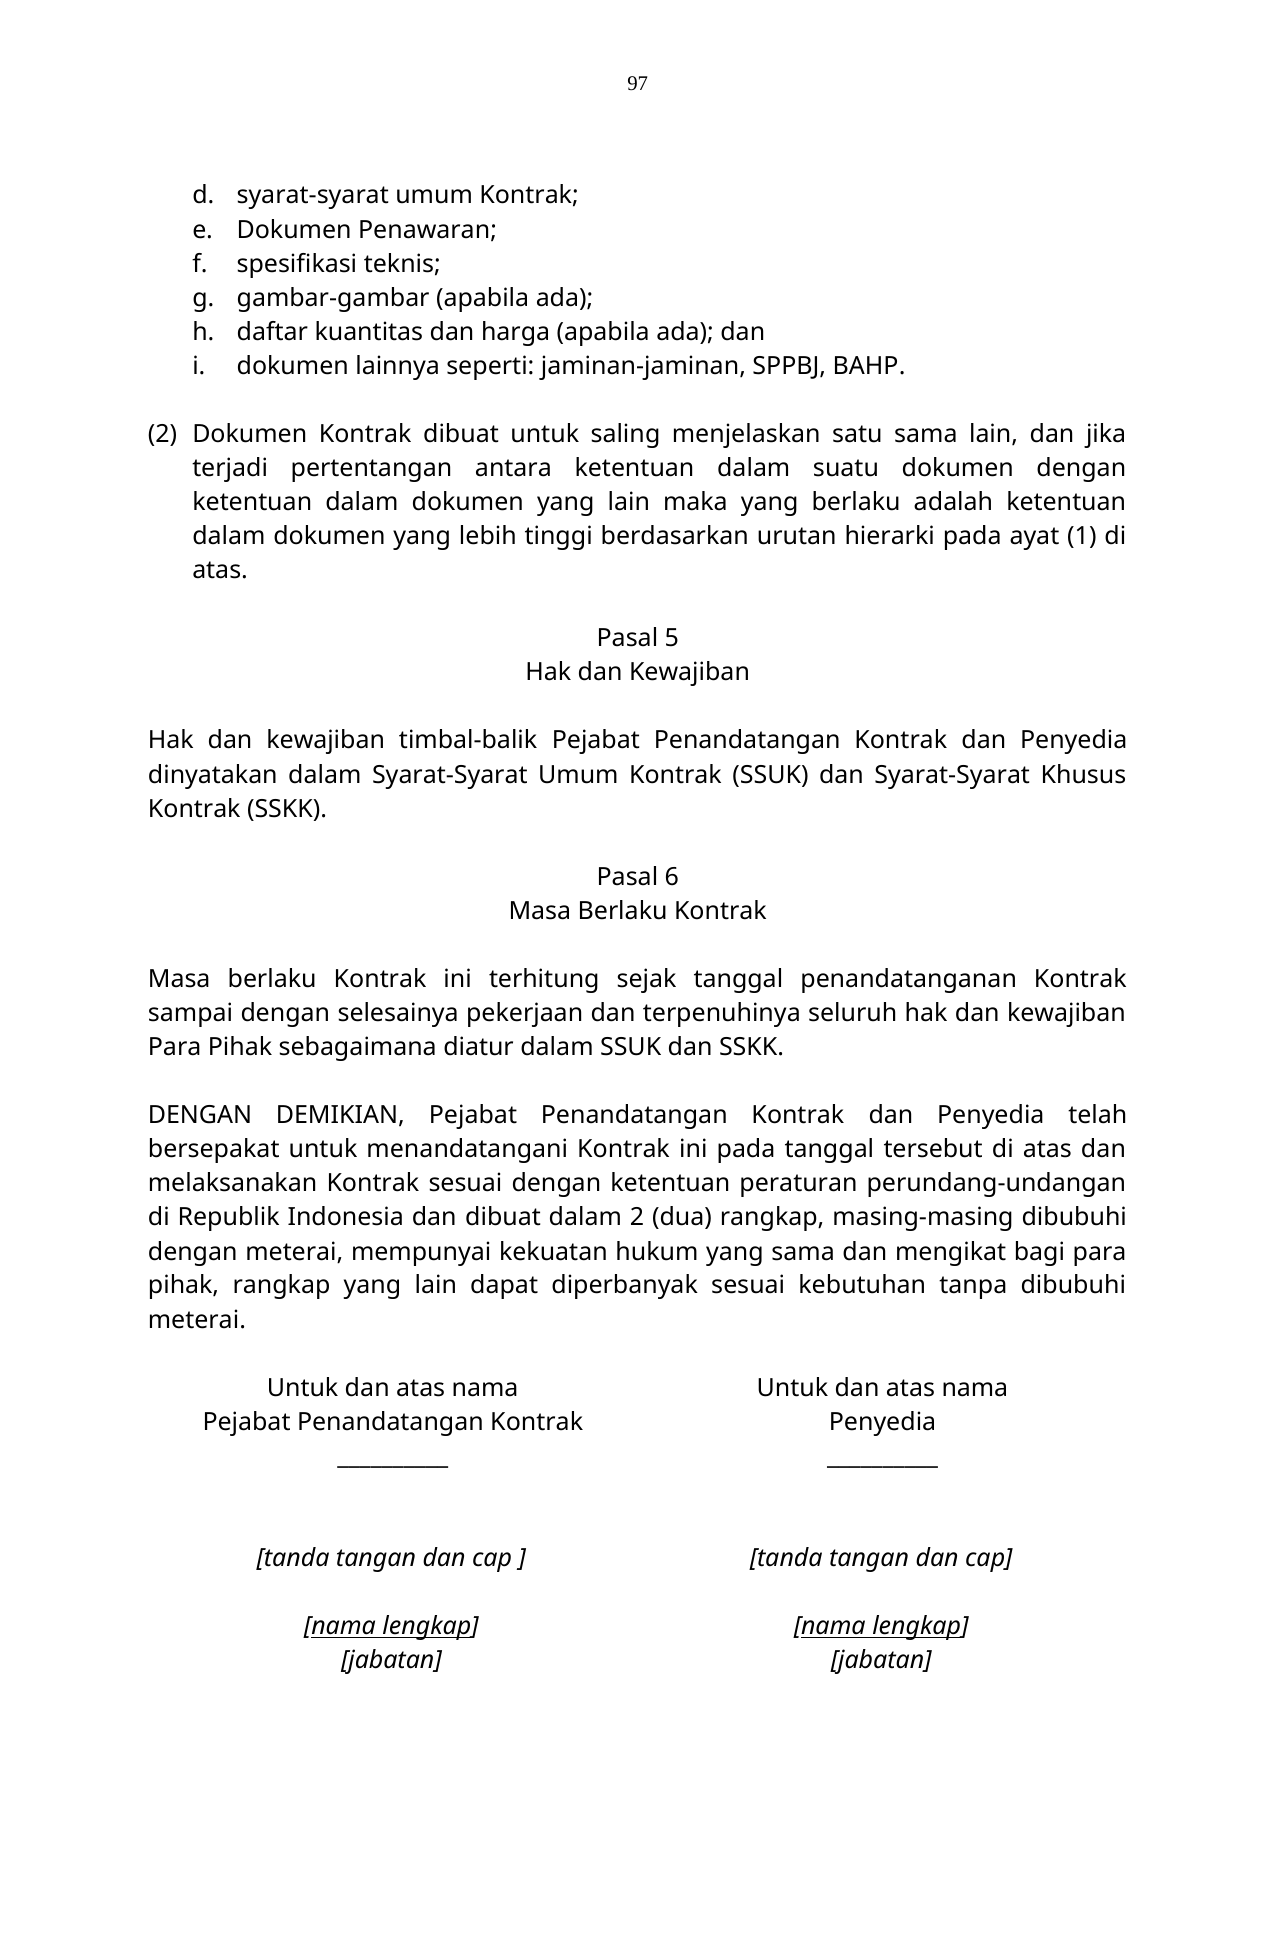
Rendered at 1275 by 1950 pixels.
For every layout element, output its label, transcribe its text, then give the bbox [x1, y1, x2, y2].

list daftar kuantitas dan harga (apabila ada); dan [192, 313, 1127, 347]
list gambar-gambar (apabila ada); [192, 279, 1127, 313]
list Masa berlaku Kontrak ini terhitung sejak tanggal penandatanganan Kontrak sampai dengan selesainya pekerjaan dan terpenuhinya seluruh hak dan kewajiban Para Pihak sebagaimana diatur dalam SSUK dan SSKK. [148, 961, 1127, 1063]
list dokumen lainnya seperti: jaminan-jaminan, SPPBJ, BAHP. [192, 347, 1127, 382]
table_header Untuk dan atas nama Penyedia __________ [tanda tangan dan cap] [nama lengkap] [jabatan] [638, 1369, 1127, 1676]
list Dokumen Kontrak dibuat untuk saling menjelaskan satu sama lain, dan jika terjadi pertentangan antara ketentuan dalam suatu dokumen dengan ketentuan dalam dokumen yang lain maka yang berlaku adalah ketentuan dalam dokumen yang lebih tinggi berdasarkan urutan hierarki pada ayat (1) di atas. [148, 416, 1127, 586]
list syarat-syarat umum Kontrak; [192, 177, 1127, 211]
table_header Untuk dan atas nama Pejabat Penandatangan Kontrak __________ [tanda tangan dan cap ] [nama lengkap] [jabatan] [148, 1369, 637, 1676]
list Dokumen Penawaran; [192, 211, 1127, 245]
text Masa Berlaku Kontrak [148, 892, 1127, 927]
text DENGAN DEMIKIAN, Pejabat Penandatangan Kontrak dan Penyedia telah bersepakat untuk menandatangani Kontrak ini pada tanggal tersebut di atas dan melaksanakan Kontrak sesuai dengan ketentuan peraturan perundang-undangan di Republik Indonesia dan dibuat dalam 2 (dua) rangkap, masing-masing dibubuhi dengan meterai, mempunyai kekuatan hukum yang sama dan mengikat bagi para pihak, rangkap yang lain dapat diperbanyak sesuai kebutuhan tanpa dibubuhi meterai. [148, 1097, 1127, 1335]
text Pasal 6 [148, 858, 1127, 892]
text Hak dan Kewajiban [148, 654, 1127, 688]
list Hak dan kewajiban timbal-balik Pejabat Penandatangan Kontrak dan Penyedia dinyatakan dalam Syarat-Syarat Umum Kontrak (SSUK) dan Syarat-Syarat Khusus Kontrak (SSKK). [148, 722, 1127, 824]
list spesifikasi teknis; [192, 245, 1127, 279]
text Pasal 5 [148, 620, 1127, 654]
